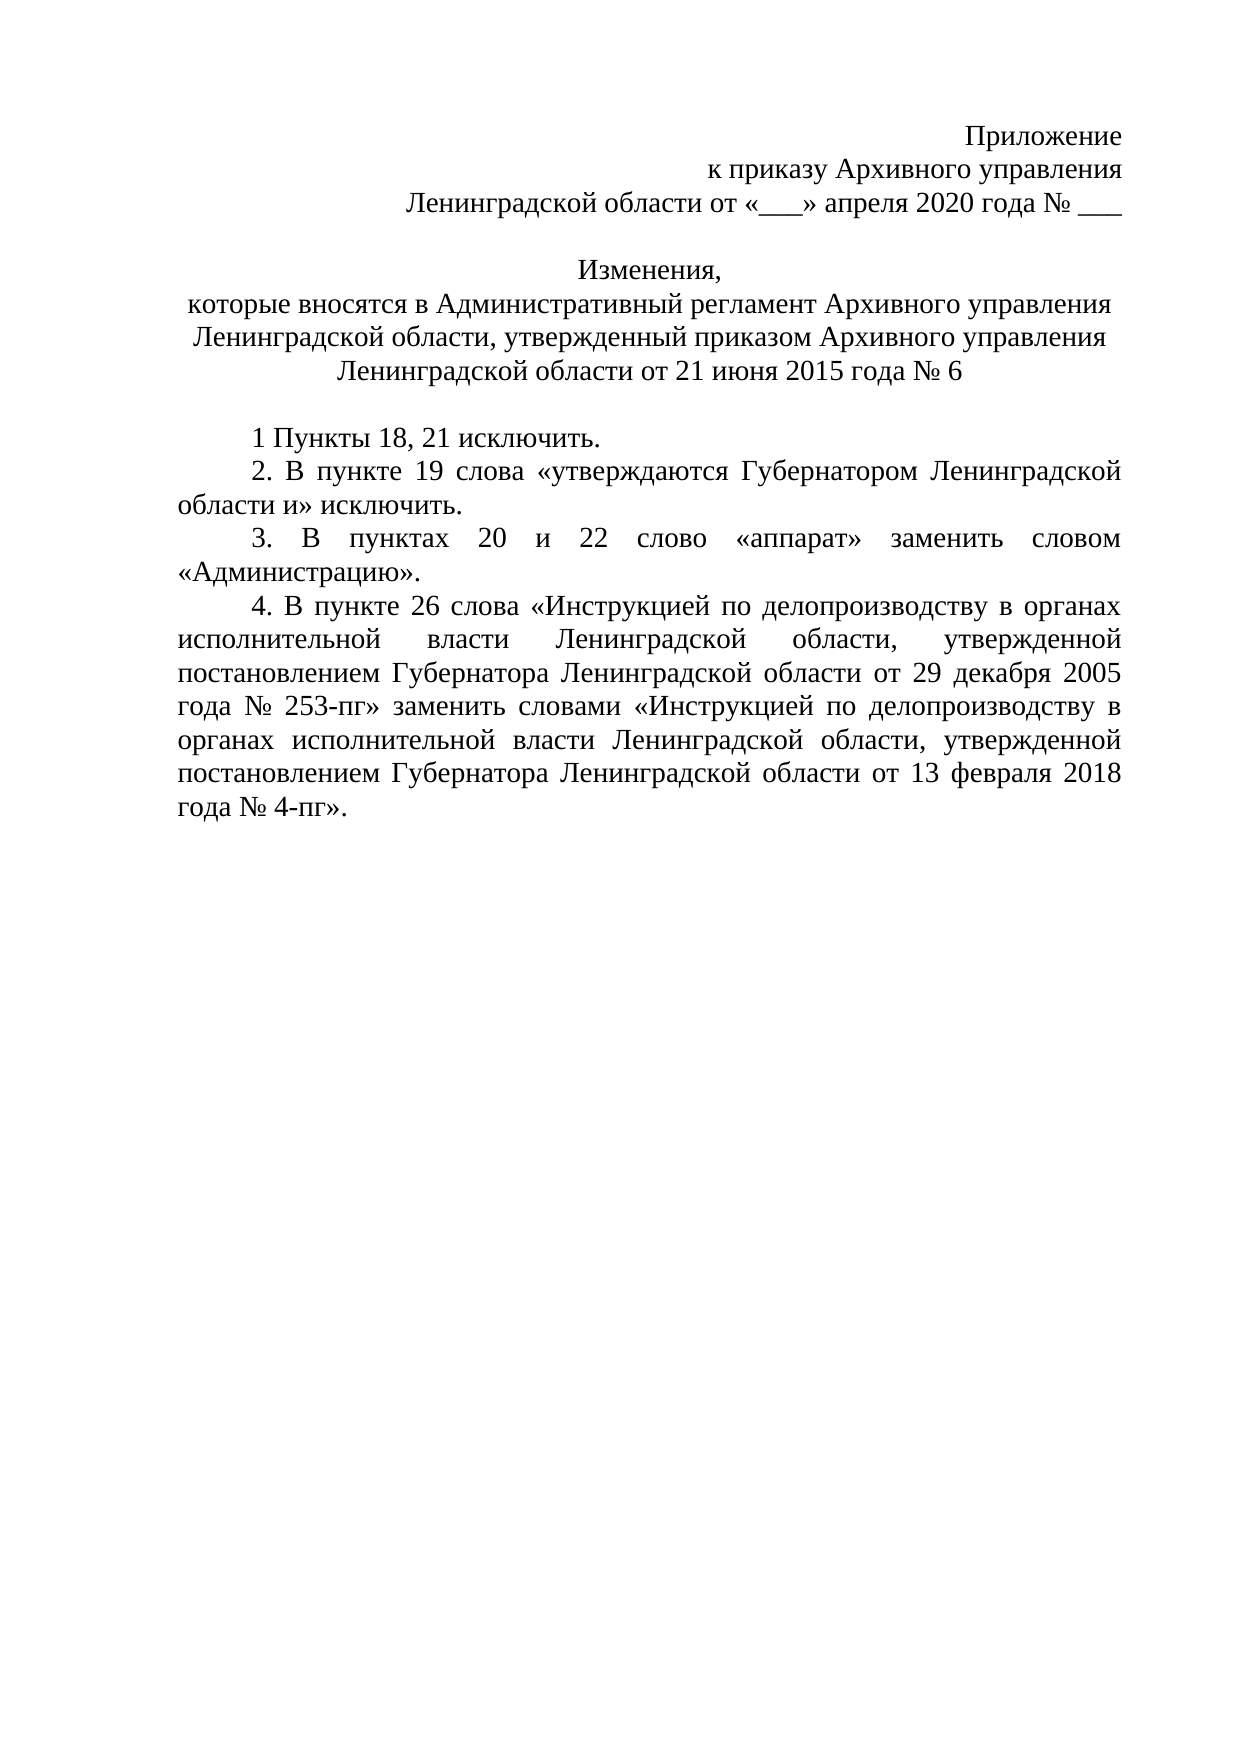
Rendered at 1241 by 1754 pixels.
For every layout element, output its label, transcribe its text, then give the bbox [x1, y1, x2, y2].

text Приложение [177, 118, 1122, 152]
text к приказу Архивного управления [177, 152, 1122, 185]
text 4. В пункте 26 слова «Инструкцией по делопроизводству в органах исполнительной власти Ленинградской области, утвержденной постановлением Губернатора Ленинградской области от 29 декабря 2005 года № 253-пг» заменить словами «Инструкцией по делопроизводству в органах исполнительной власти Ленинградской области, утвержденной постановлением Губернатора Ленинградской области от 13 февраля 2018 года № 4-пг». [177, 588, 1122, 822]
text которые вносятся в Административный регламент Архивного управления Ленинградской области, утвержденный приказом Архивного управления Ленинградской области от 21 июня 2015 года № 6 [177, 286, 1122, 386]
text 1 Пункты 18, 21 исключить. [177, 420, 1122, 453]
text 2. В пункте 19 слова «утверждаются Губернатором Ленинградской области и» исключить. [177, 453, 1122, 521]
text Изменения, [177, 252, 1122, 286]
text Ленинградской области от «___» апреля 2020 года № ___ [177, 185, 1122, 219]
text 3. В пунктах 20 и 22 слово «аппарат» заменить словом «Администрацию». [177, 521, 1122, 588]
